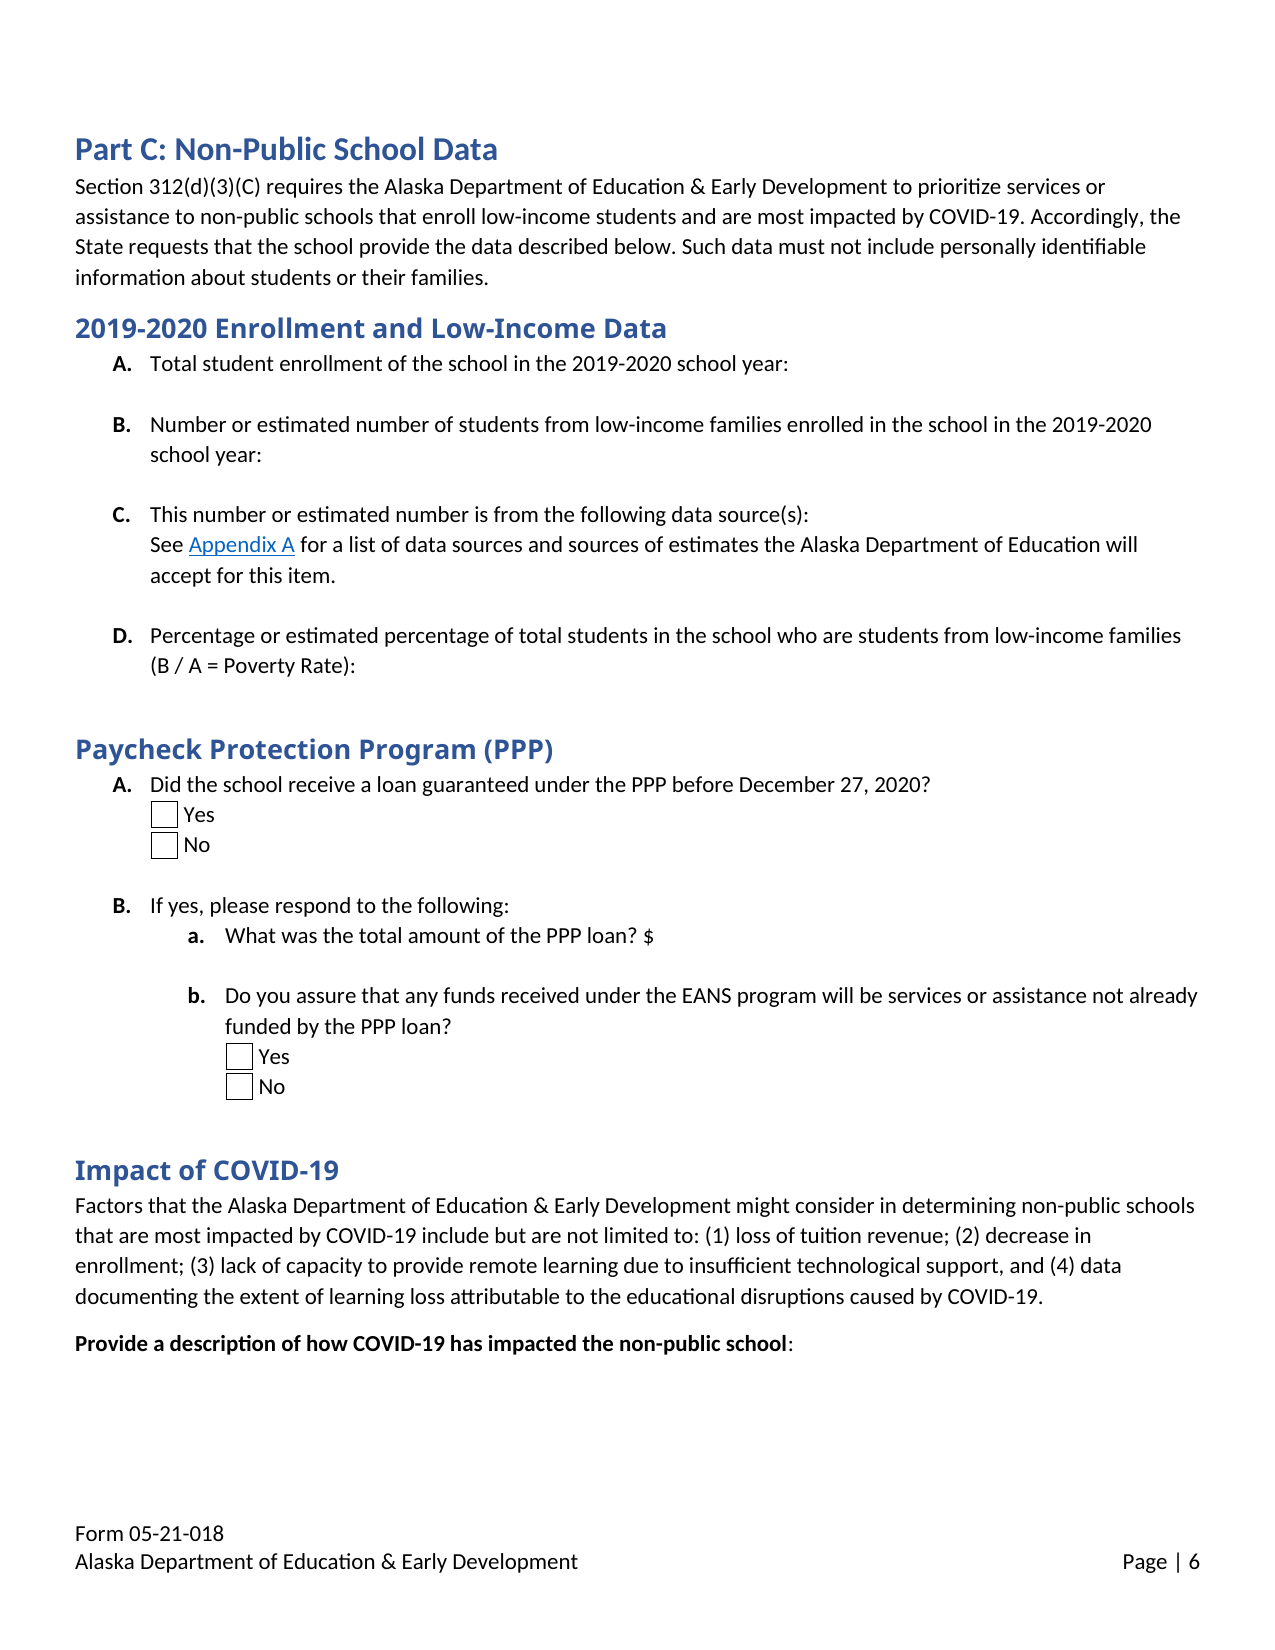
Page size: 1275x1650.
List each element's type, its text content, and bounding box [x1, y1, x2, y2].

list Yes [225, 1042, 1200, 1070]
list Did the school receive a loan guaranteed under the PPP before December 27, 2020? [112, 770, 1200, 798]
list Do you assure that any funds received under the EANS program will be services or assistance not already funded by the PPP loan? [187, 982, 1200, 1040]
text Factors that the Alaska Department of Education & Early Development might consider in determining non-public schools that are most impacted by COVID-19 include but are not limited to: (1) loss of tuition revenue; (2) decrease in enrollment; (3) lack of capacity to provide remote learning due to insufficient technological support, and (4) data documenting the extent of learning loss attributable to the educational disruptions caused by COVID-19. [75, 1191, 1200, 1310]
list No [150, 831, 1200, 859]
list What was the total amount of the PPP loan? $ [187, 921, 1200, 949]
text Section 312(d)(3)(C) requires the Alaska Department of Education & Early Development to prioritize services or assistance to non-public schools that enroll low-income students and are most impacted by COVID-19. Accordingly, the State requests that the school provide the data described below. Such data must not include personally identifiable information about students or their families. [75, 172, 1200, 291]
list Number or estimated number of students from low-income families enrolled in the school in the 2019-2020 school year: [112, 410, 1200, 468]
list No [225, 1072, 1200, 1100]
text Provide a description of how COVID-19 has impacted the non-public school: [75, 1329, 1200, 1357]
list If yes, please respond to the following: [112, 891, 1200, 919]
list Total student enrollment of the school in the 2019-2020 school year: [112, 349, 1200, 377]
list This number or estimated number is from the following data source(s): [112, 500, 1200, 528]
list See Appendix A for a list of data sources and sources of estimates the Alaska Department of Education will accept for this item. [150, 531, 1200, 589]
subtitle 2019-2020 Enrollment and Low-Income Data [75, 309, 1200, 346]
list Percentage or estimated percentage of total students in the school who are students from low-income families (B / A = Poverty Rate): [112, 621, 1200, 679]
subtitle Impact of COVID-19 [75, 1151, 1200, 1188]
subtitle Part C: Non-Public School Data [75, 128, 1200, 169]
subtitle Paycheck Protection Program (PPP) [75, 730, 1200, 767]
list Yes [150, 800, 1200, 828]
